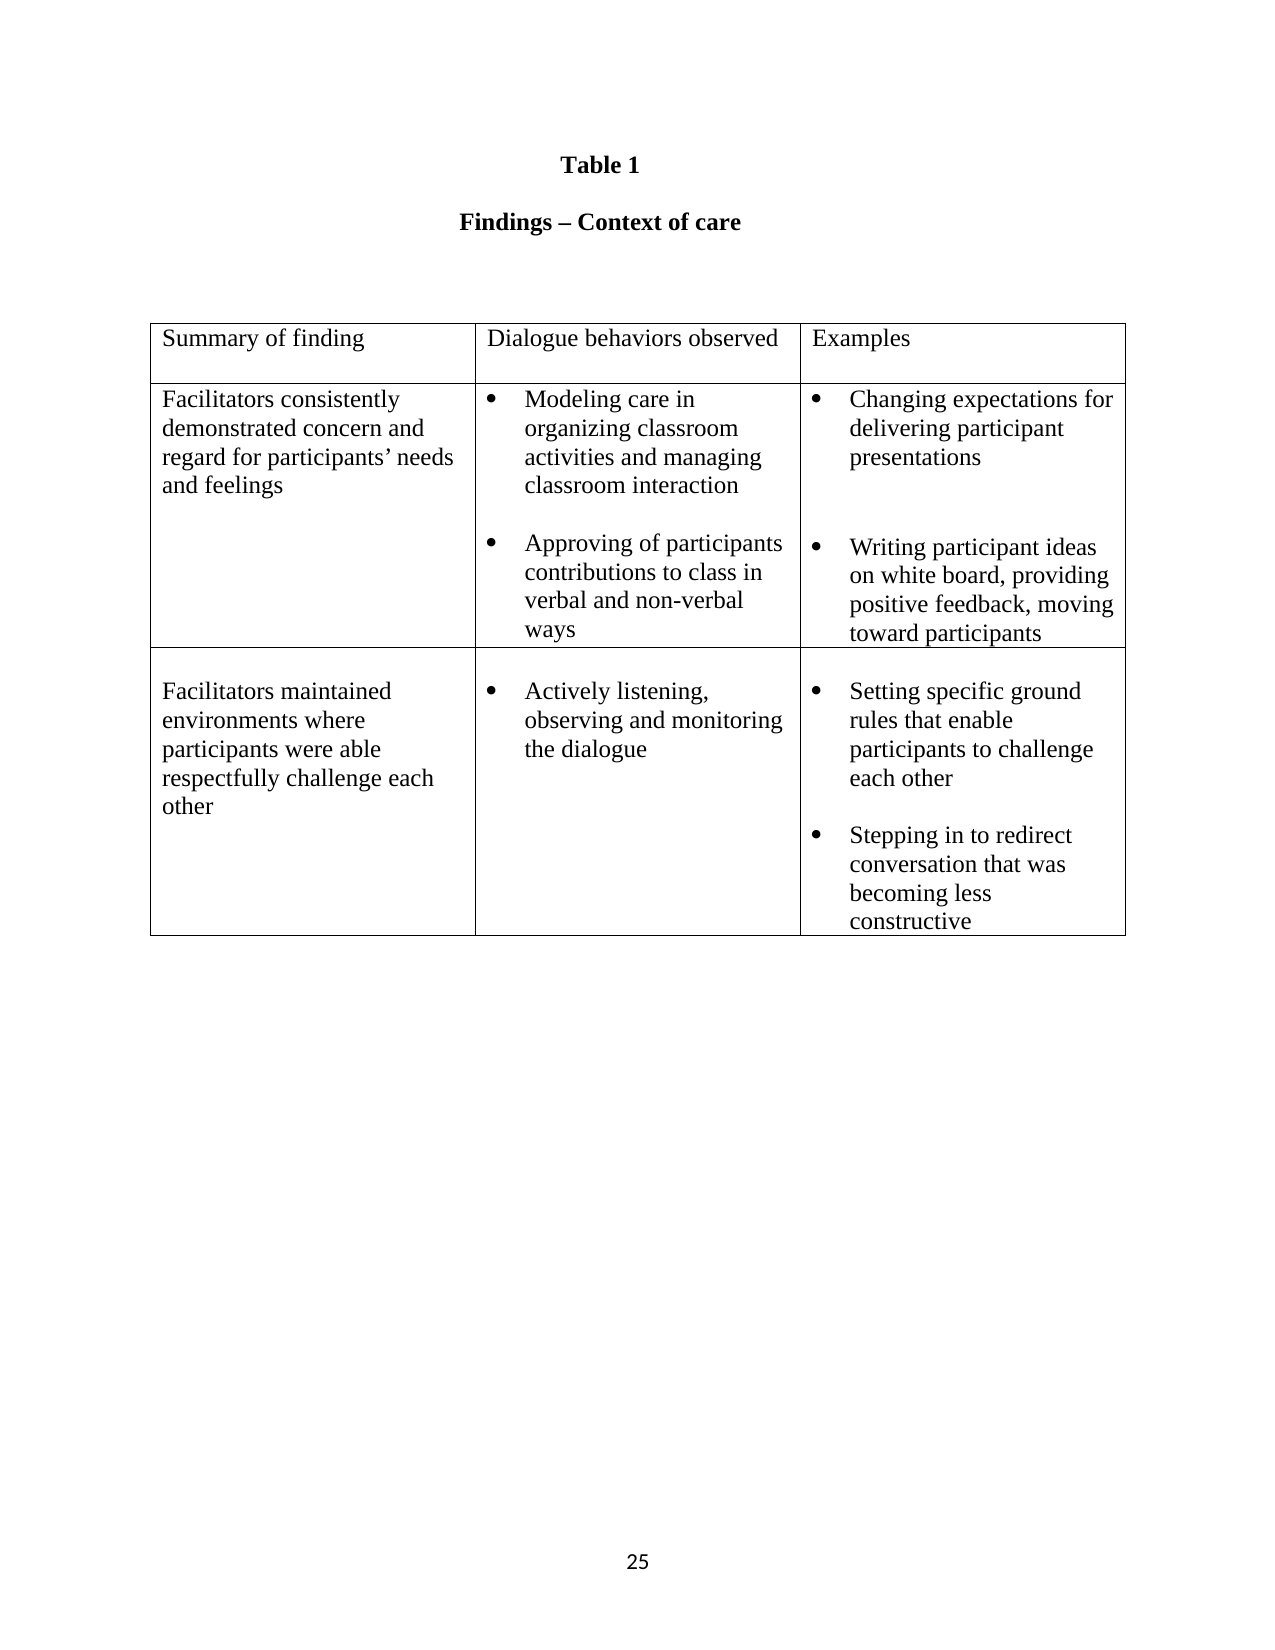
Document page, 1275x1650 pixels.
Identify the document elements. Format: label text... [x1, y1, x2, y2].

table_cell Facilitators maintained environments where participants were able respectfully challenge each other [151, 648, 475, 935]
table_cell Changing expectations for delivering participant presentations Writing participant ideas on white board, providing positive feedback, moving toward participants [801, 384, 1125, 647]
table_cell Setting specific ground rules that enable participants to challenge each other Stepping in to redirect conversation that was becoming less constructive [801, 648, 1125, 935]
table_header Summary of finding [151, 324, 475, 383]
table_cell Facilitators consistently demonstrated concern and regard for participants’ needs and feelings [151, 384, 475, 647]
table_header Examples [801, 324, 1125, 383]
text Findings – Context of care [150, 207, 1050, 236]
table_header Dialogue behaviors observed [476, 324, 800, 383]
table_cell Modeling care in organizing classroom activities and managing classroom interaction Approving of participants contributions to class in verbal and non-verbal ways [476, 384, 800, 647]
table_cell Actively listening, observing and monitoring the dialogue [476, 648, 800, 935]
text Table 1 [150, 150, 1050, 179]
